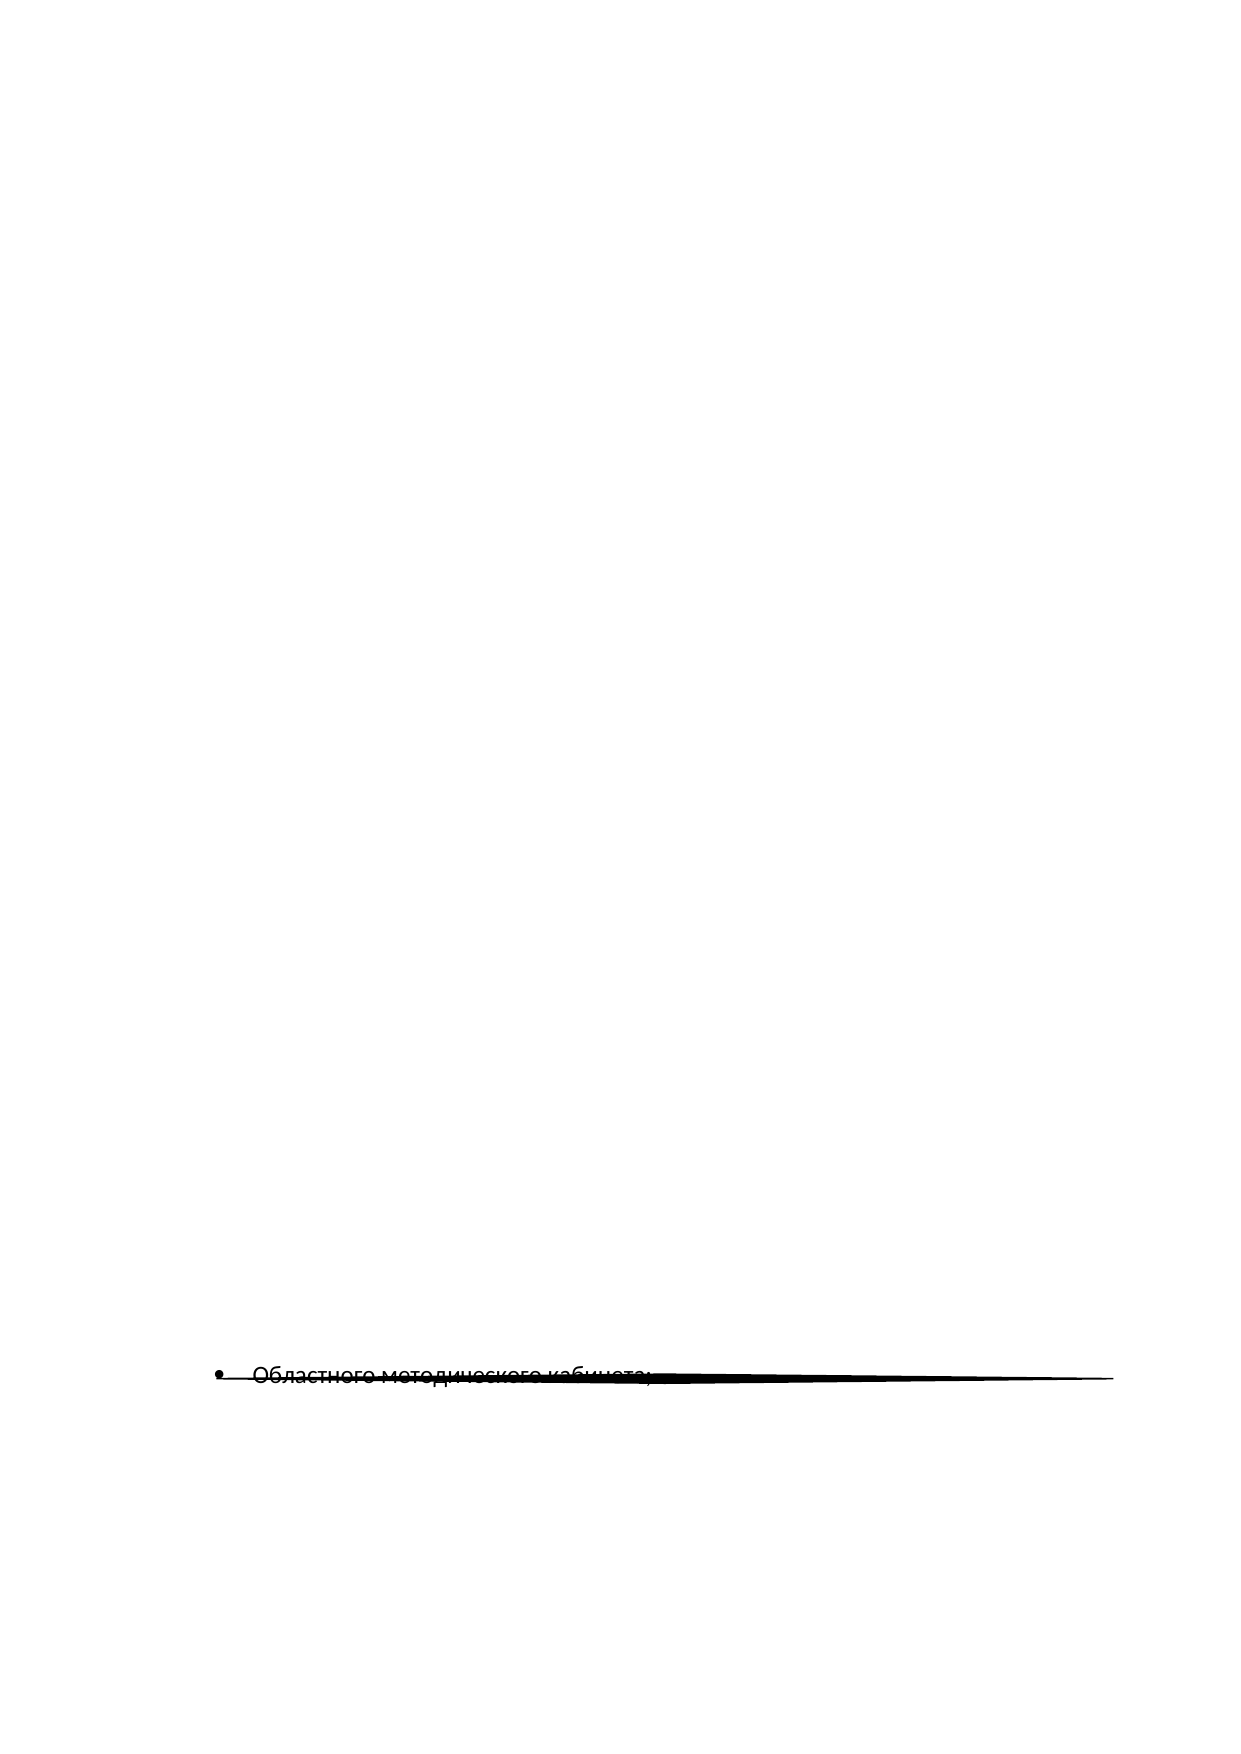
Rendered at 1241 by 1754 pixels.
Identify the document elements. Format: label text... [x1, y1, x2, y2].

list Областного методического кабинета; [215, 1359, 1152, 1389]
